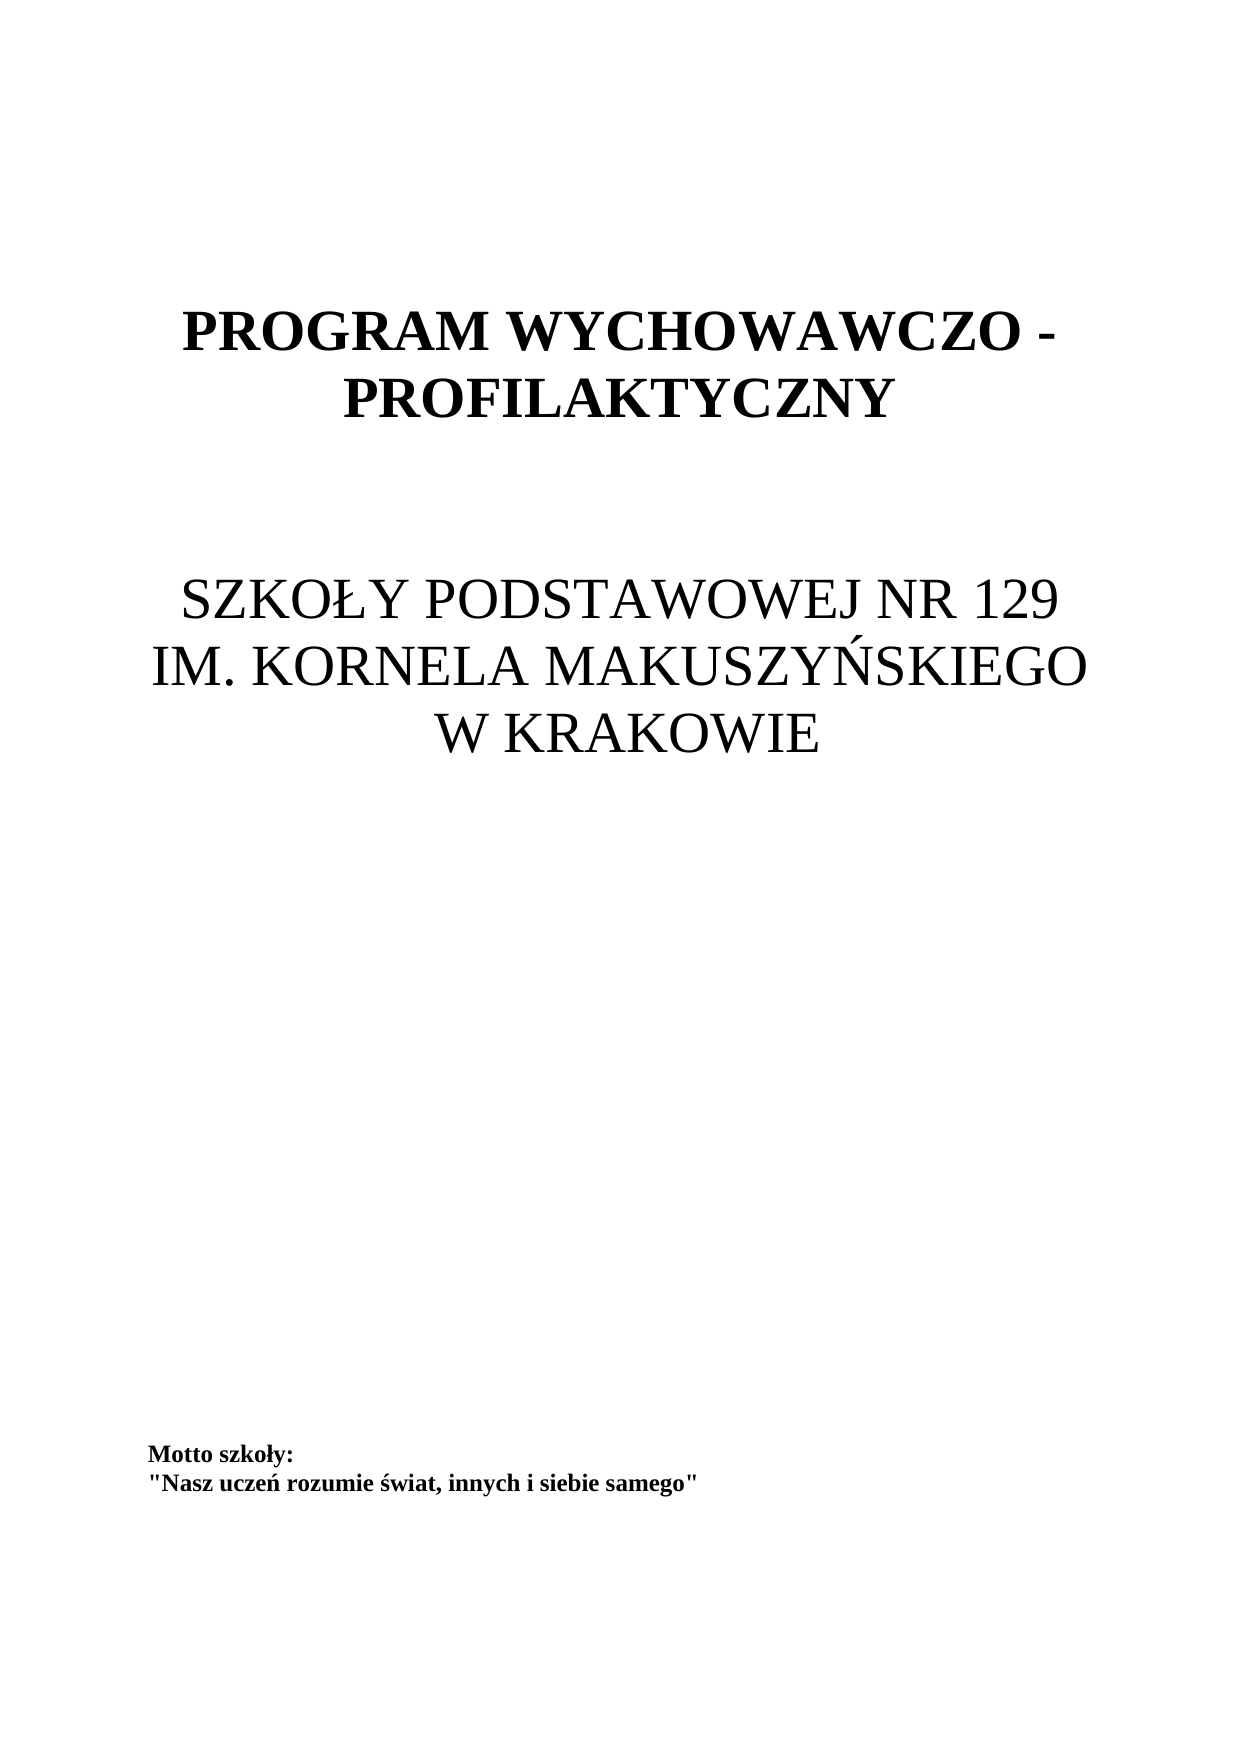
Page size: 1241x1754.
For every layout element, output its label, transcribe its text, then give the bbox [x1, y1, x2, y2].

text W KRAKOWIE [148, 698, 1093, 766]
text Motto szkoły: [148, 1439, 1093, 1468]
text SZKOŁY PODSTAWOWEJ NR 129 IM. KORNELA MAKUSZYŃSKIEGO [148, 564, 1093, 698]
text PROGRAM WYCHOWAWCZO - PROFILAKTYCZNY [148, 296, 1093, 430]
text "Nasz uczeń rozumie świat, innych i siebie samego" [148, 1468, 1093, 1497]
